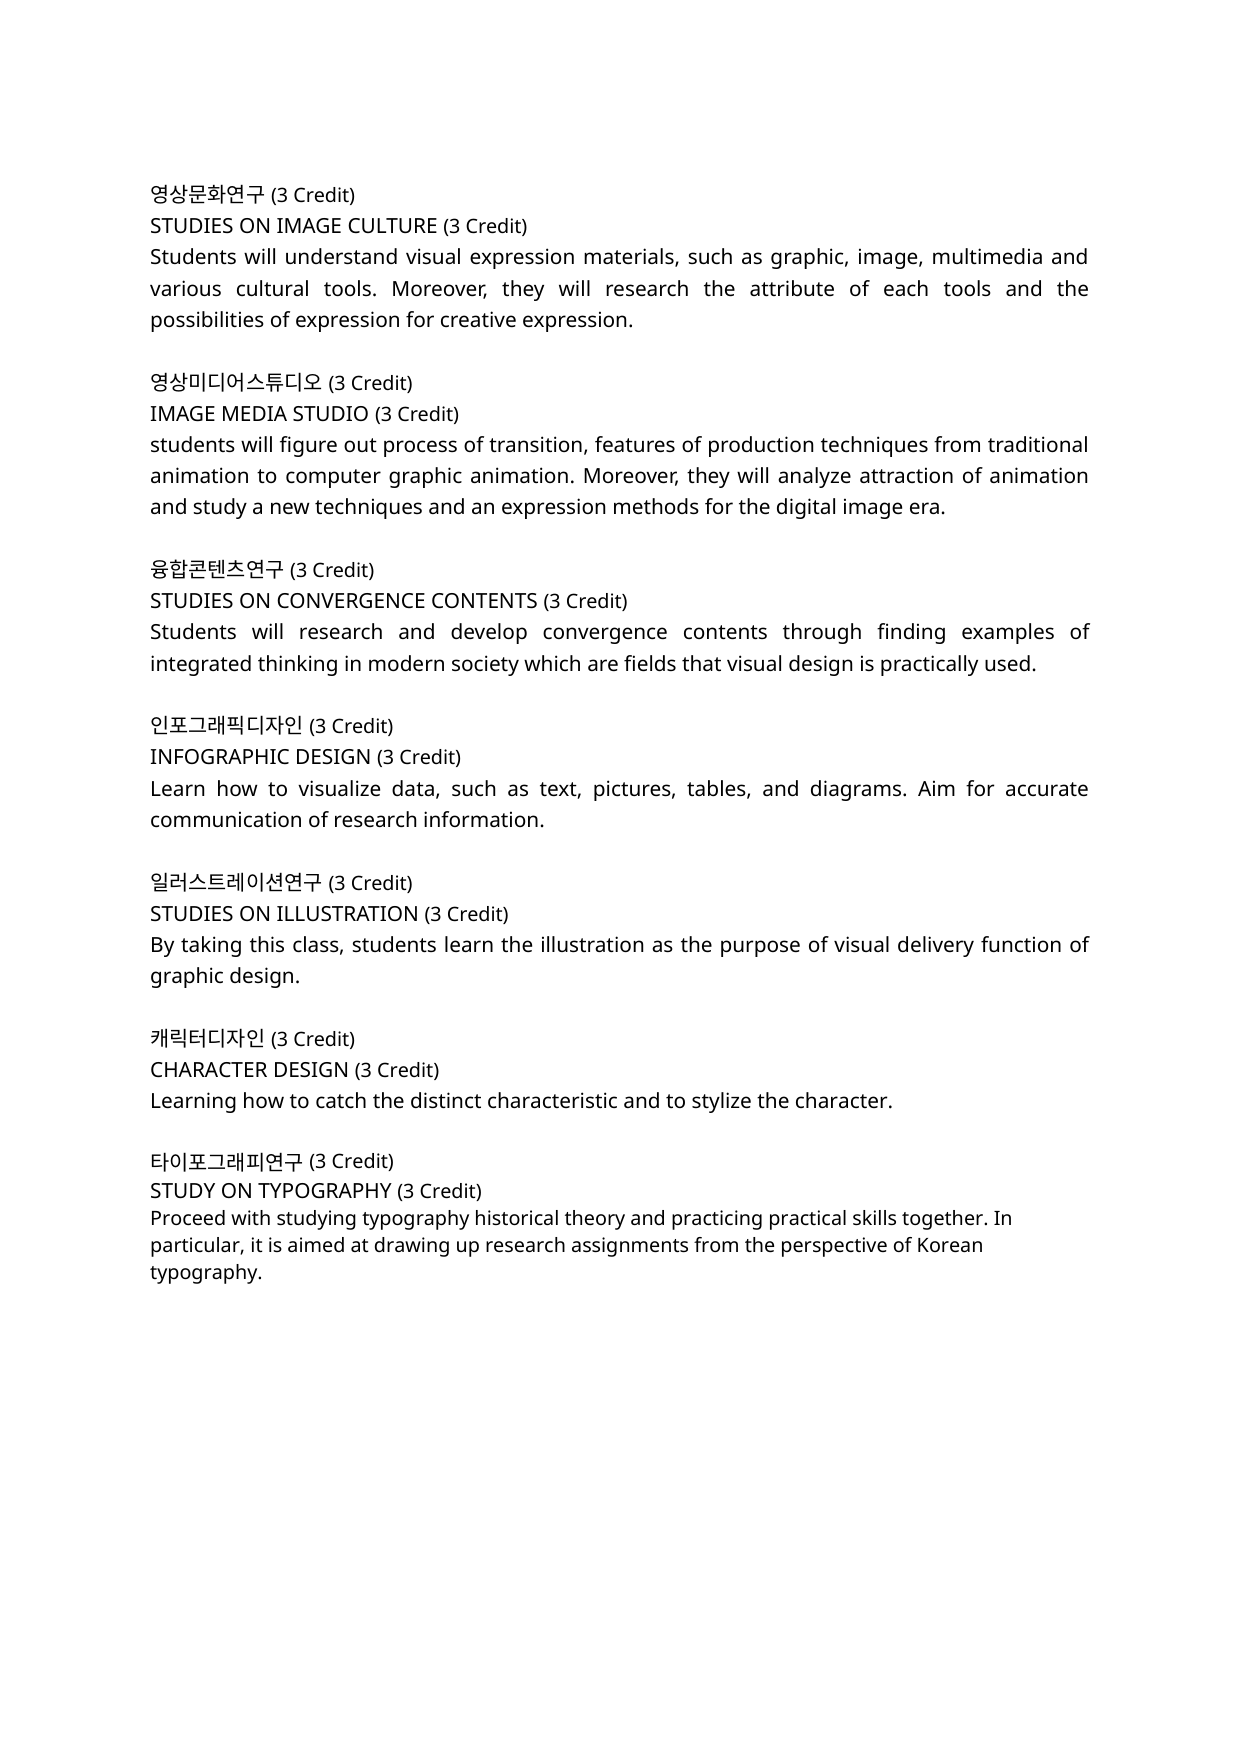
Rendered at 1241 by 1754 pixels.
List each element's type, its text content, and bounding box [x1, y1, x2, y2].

text STUDIES ON IMAGE CULTURE (3 Credit) [150, 208, 1090, 240]
text 인포그래픽디자인 (3 Credit) [150, 708, 1090, 740]
text STUDIES ON CONVERGENCE CONTENTS (3 Credit) [150, 583, 1090, 615]
text 영상문화연구 (3 Credit) [150, 177, 1090, 208]
text IMAGE MEDIA STUDIO (3 Credit) [150, 396, 1090, 427]
text By taking this class, students learn the illustration as the purpose of visual delivery function of graphic design. [150, 927, 1090, 990]
text students will figure out process of transition, features of production techniques from traditional animation to computer graphic animation. Moreover, they will analyze attraction of animation and study a new techniques and an expression methods for the digital image era. [150, 427, 1090, 521]
text 영상미디어스튜디오 (3 Credit) [150, 365, 1090, 396]
text STUDY ON TYPOGRAPHY (3 Credit) [150, 1176, 1090, 1204]
text Students will research and develop convergence contents through finding examples of integrated thinking in modern society which are fields that visual design is practically used. [150, 615, 1090, 677]
text CHARACTER DESIGN (3 Credit) [150, 1052, 1090, 1083]
text 캐릭터디자인 (3 Credit) [150, 1021, 1090, 1052]
text STUDIES ON ILLUSTRATION (3 Credit) [150, 896, 1090, 927]
text Learning how to catch the distinct characteristic and to stylize the character. [150, 1083, 1090, 1115]
text Proceed with studying typography historical theory and practicing practical skills together. In particular, it is aimed at drawing up research assignments from the perspective of Korean typography. [150, 1204, 1090, 1286]
text 일러스트레이션연구 (3 Credit) [150, 865, 1090, 896]
text INFOGRAPHIC DESIGN (3 Credit) [150, 740, 1090, 771]
text 융합콘텐츠연구 (3 Credit) [150, 552, 1090, 583]
text 타이포그래피연구 (3 Credit) [150, 1146, 1090, 1176]
text Students will understand visual expression materials, such as graphic, image, multimedia and various cultural tools. Moreover, they will research the attribute of each tools and the possibilities of expression for creative expression. [150, 240, 1090, 333]
text Learn how to visualize data, such as text, pictures, tables, and diagrams. Aim for accurate communication of research information. [150, 771, 1090, 833]
